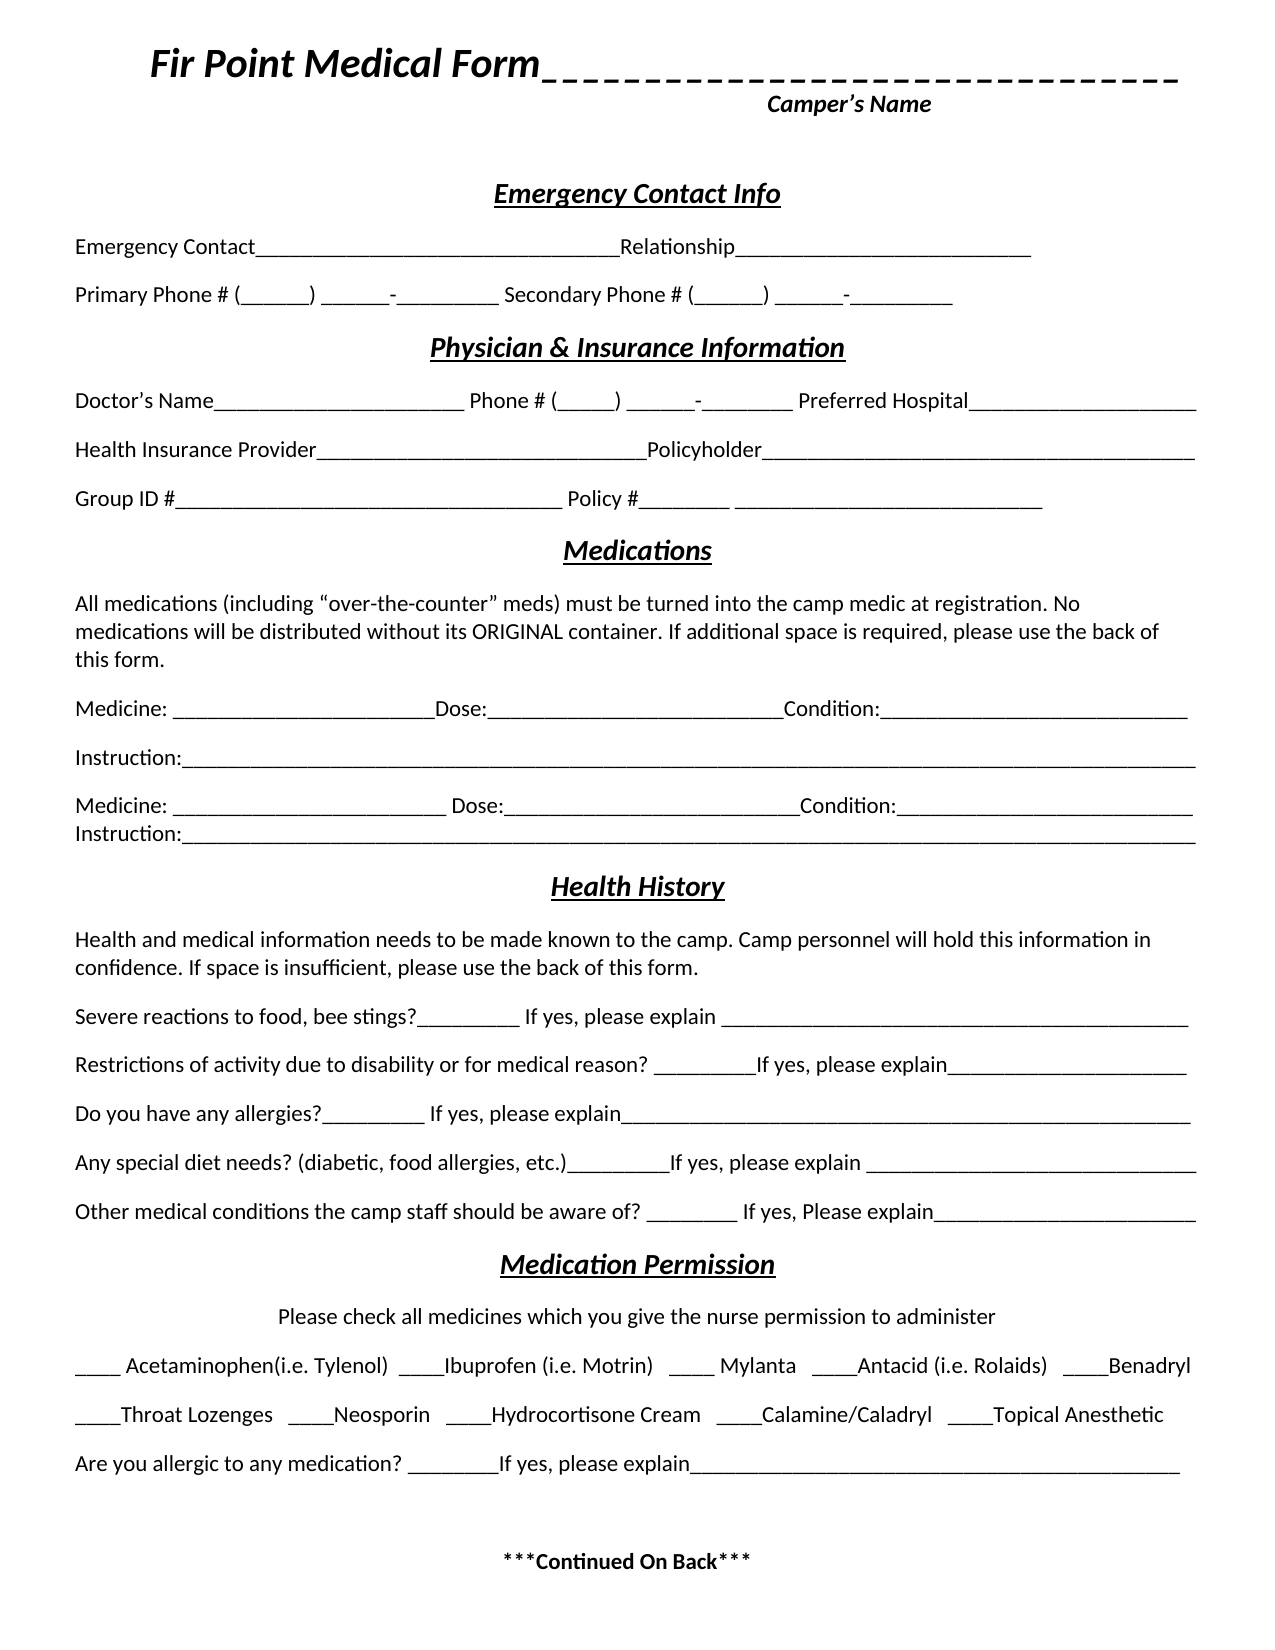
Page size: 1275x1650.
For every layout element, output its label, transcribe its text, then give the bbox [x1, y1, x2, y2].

text Emergency Contact Info [75, 175, 1200, 211]
text ____ Acetaminophen(i.e. Tylenol) ____Ibuprofen (i.e. Motrin) ____ Mylanta ____Antacid (i.e. Rolaids) ____Benadryl [75, 1351, 1200, 1379]
text Please check all medicines which you give the nurse permission to administer [75, 1302, 1200, 1331]
text Do you have any allergies?_________ If yes, please explain__________________________________________________ [75, 1099, 1275, 1127]
text Restrictions of activity due to disability or for medical reason? _________If yes, please explain_____________________ [75, 1051, 1200, 1079]
text Are you allergic to any medication? ________If yes, please explain___________________________________________ [75, 1449, 1200, 1477]
text Medication Permission [75, 1246, 1200, 1282]
text ____Throat Lozenges ____Neosporin ____Hydrocortisone Cream ____Calamine/Caladryl ____Topical Anesthetic [75, 1400, 1200, 1428]
text Medications [75, 532, 1200, 568]
text Group ID #__________________________________ Policy #________ ___________________________ [75, 484, 1200, 512]
text Primary Phone # (______) ______-_________ Secondary Phone # (______) ______-_________ [75, 281, 1200, 309]
text Health and medical information needs to be made known to the camp. Camp personnel will hold this information in confidence. If space is insufficient, please use the back of this form. [75, 925, 1275, 981]
text Emergency Contact________________________________Relationship__________________________ [75, 232, 1200, 260]
text Severe reactions to food, bee stings?_________ If yes, please explain _________________________________________ [75, 1002, 1275, 1030]
text Medicine: _______________________Dose:__________________________Condition:___________________________ [75, 694, 1200, 722]
text Any special diet needs? (diabetic, food allergies, etc.)_________If yes, please explain _____________________________ [75, 1148, 1275, 1176]
text Doctor’s Name______________________ Phone # (_____) ______-________ Preferred Hospital____________________ [75, 386, 1200, 414]
text All medications (including “over-the-counter” meds) must be turned into the camp medic at registration. No medications will be distributed without its ORIGINAL container. If additional space is required, please use the back of this form. [75, 589, 1200, 673]
text Other medical conditions the camp staff should be aware of? ________ If yes, Please explain_______________________ [75, 1197, 1275, 1225]
text Health Insurance Provider_____________________________Policyholder______________________________________ [75, 435, 1200, 463]
text Medicine: ________________________ Dose:__________________________Condition:__________________________ Instruction:_________________________________________________________________________________________ [75, 792, 1200, 848]
text Physician & Insurance Information [75, 329, 1200, 365]
text Instruction:_________________________________________________________________________________________ [75, 743, 1200, 771]
text Health History [75, 868, 1200, 904]
